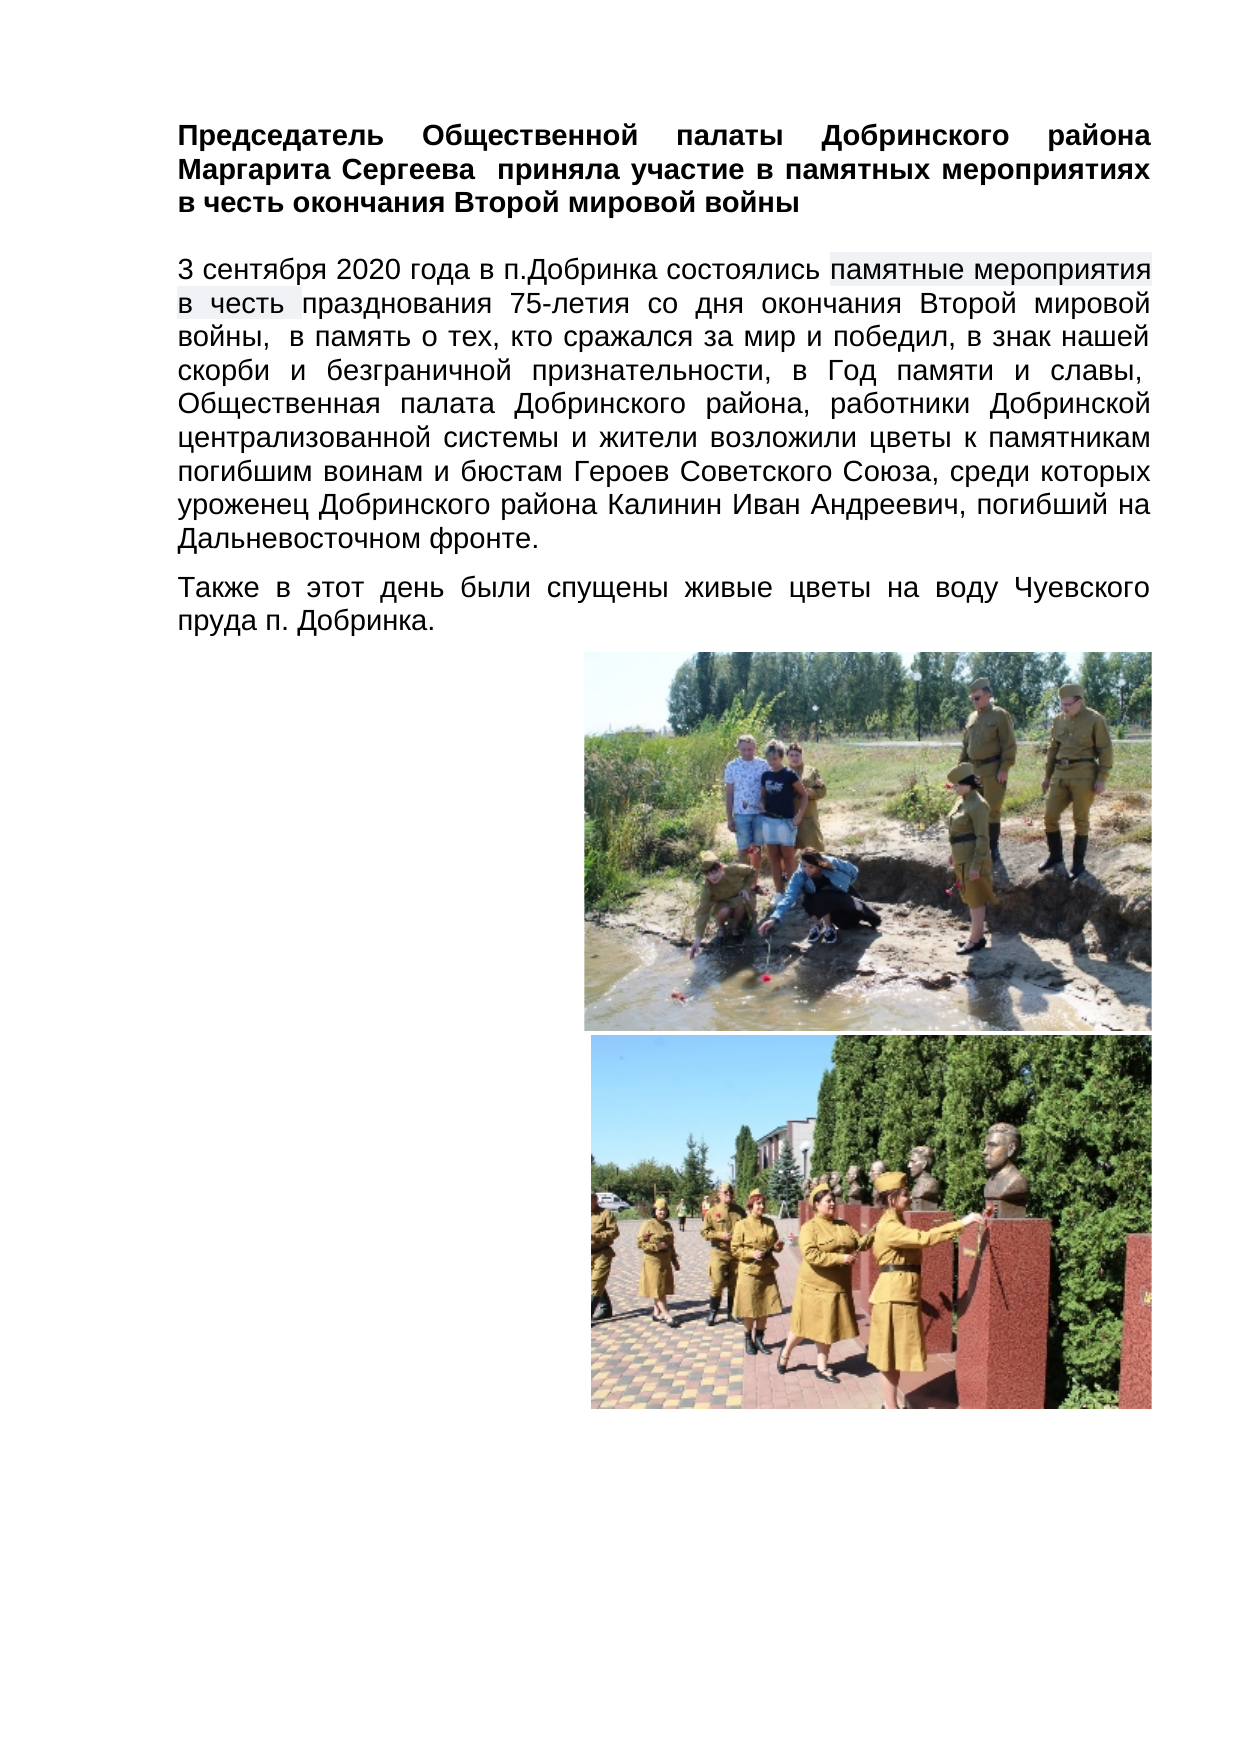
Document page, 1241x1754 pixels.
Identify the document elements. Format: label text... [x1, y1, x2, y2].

text Также в этот день были спущены живые цветы на воду Чуевского пруда п. Добринка. [177, 570, 1152, 637]
picture [584, 652, 1152, 1031]
text 3 сентября 2020 года в п.Добринка состоялись памятные мероприятия в честь празднования 75-летия со дня окончания Второй мировой войны, в память о тех, кто сражался за мир и победил, в знак нашей скорби и безграничной признательности, в Год памяти и славы, Общественная палата Добринского района, работники Добринской централизованной системы и жители возложили цветы к памятникам погибшим воинам и бюстам Героев Советского Союза, среди которых уроженец Добринского района Калинин Иван Андреевич, погибший на Дальневосточном фронте. [177, 252, 1152, 554]
text Председатель Общественной палаты Добринского района Маргарита Сергеева приняла участие в памятных мероприятиях в честь окончания Второй мировой войны [177, 118, 1152, 219]
picture [591, 1035, 1152, 1409]
